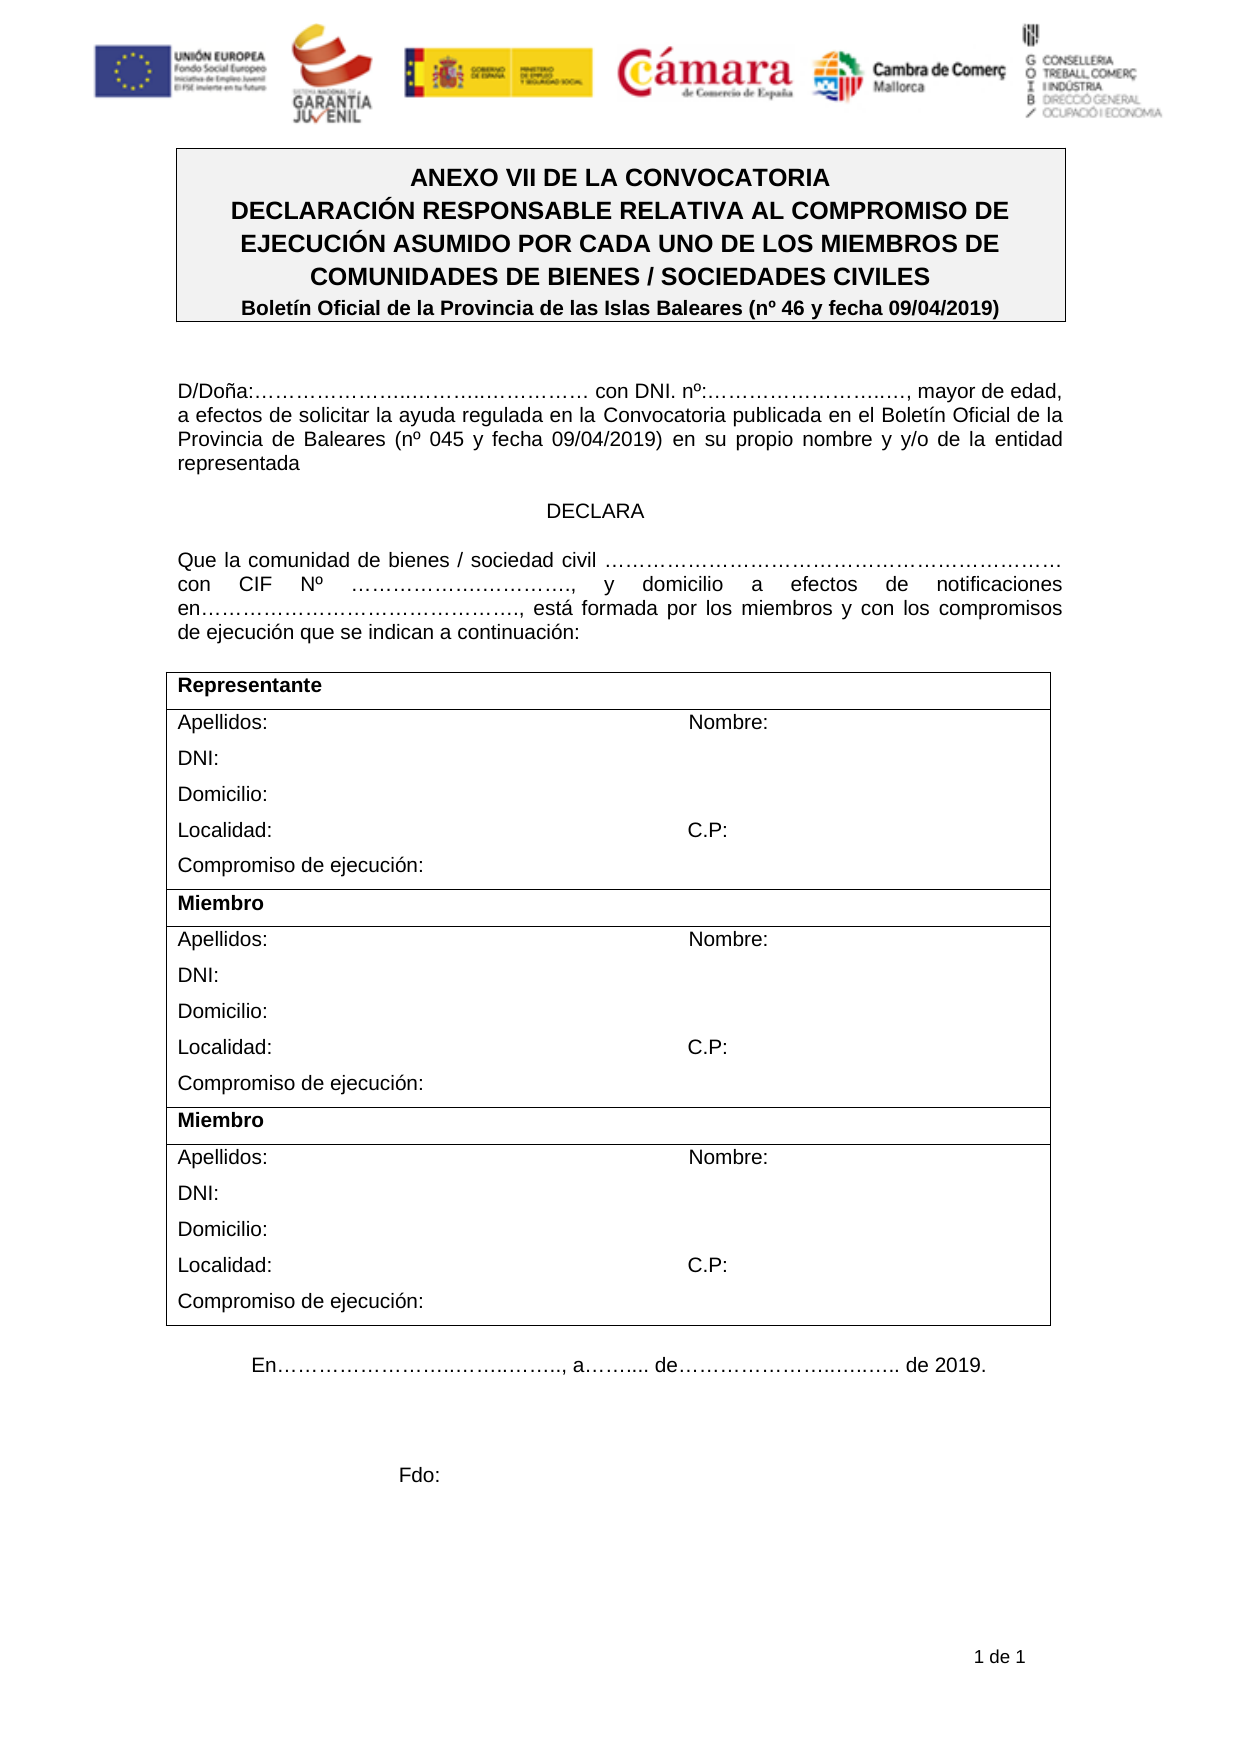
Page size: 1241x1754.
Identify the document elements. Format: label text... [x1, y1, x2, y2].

text En……………………..……..…….., a…….... de…………………..…..….. de 2019. [177, 1353, 1063, 1377]
table_cell Miembro [167, 1108, 1050, 1144]
text DECLARA [177, 499, 1063, 523]
text Boletín Oficial de la Provincia de las Islas Baleares (nº 46 y fecha 09/04/2019) [177, 280, 1065, 321]
table_cell Apellidos: Nombre: DNI: Domicilio: Localidad: C.P: Compromiso de ejecución: [167, 710, 1050, 889]
table_header Representante [167, 673, 1050, 708]
text ANEXO VII DE LA CONVOCATORIA [177, 149, 1065, 181]
table_cell Apellidos: Nombre: DNI: Domicilio: Localidad: C.P: Compromiso de ejecución: [167, 927, 1050, 1107]
picture [79, 23, 1169, 135]
text DECLARACIÓN RESPONSABLE RELATIVA AL COMPROMISO DE EJECUCIÓN ASUMIDO POR CADA UNO DE LOS MIEMBROS DE COMUNIDADES DE BIENES / SOCIEDADES CIVILES [177, 181, 1065, 280]
text D/Doña:…………………..………..…………… con DNI. nº:……………………..…, mayor de edad, a efectos de solicitar la ayuda regulada en la Convocatoria publicada en el Boletín Oficial de la Provincia de Baleares (nº 045 y fecha 09/04/2019) en su propio nombre y y/o de la entidad representada [177, 378, 1063, 474]
text Que la comunidad de bienes / sociedad civil ………………………………………………………… con CIF Nº ……………….…………., y domicilio a efectos de notificaciones en………………………………………., está formada por los miembros y con los compromisos de ejecución que se indican a continuación: [177, 548, 1063, 644]
table_cell Miembro [167, 890, 1050, 926]
table_cell Apellidos: Nombre: DNI: Domicilio: Localidad: C.P: Compromiso de ejecución: [167, 1145, 1050, 1325]
text Fdo: [325, 1463, 1063, 1487]
